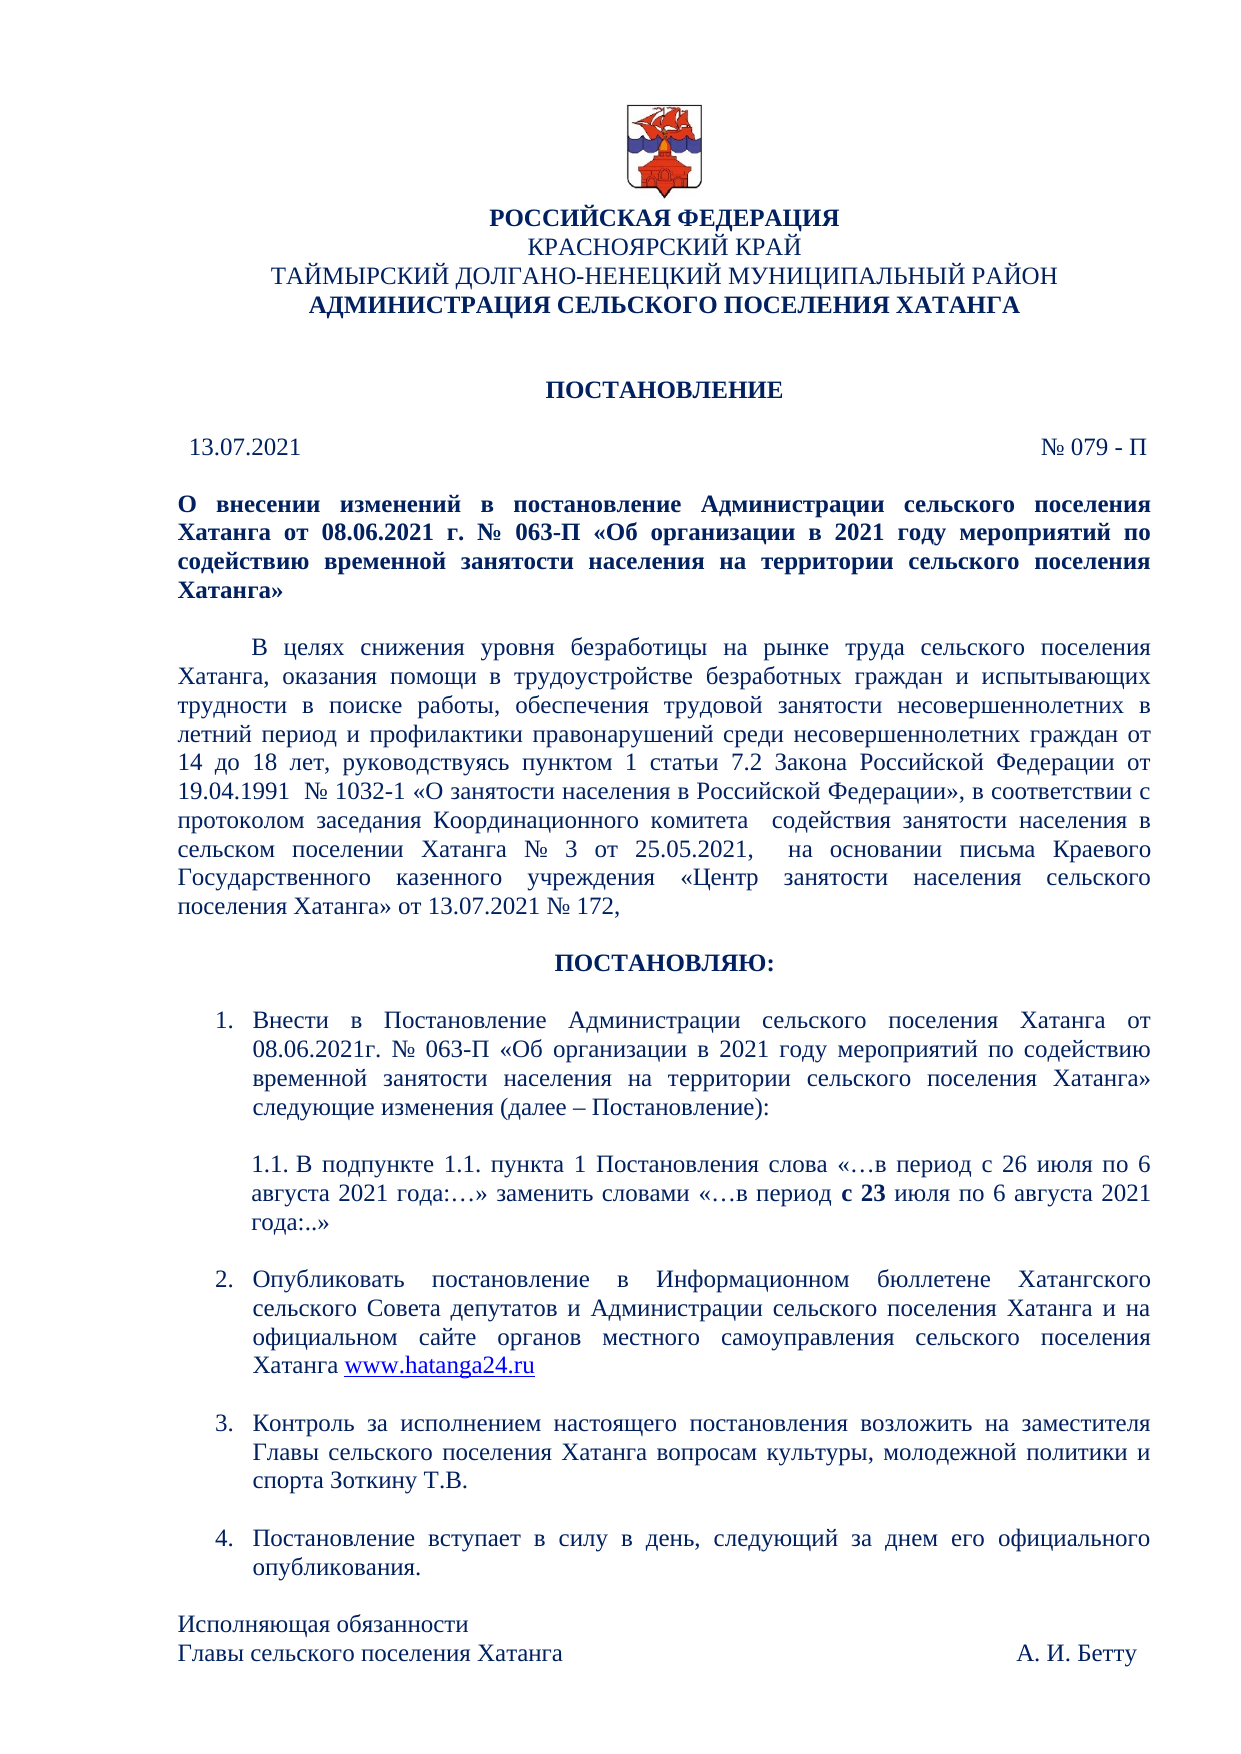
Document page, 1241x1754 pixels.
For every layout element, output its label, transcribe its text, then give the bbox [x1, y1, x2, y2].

table_header 13.07.2021 [177, 432, 667, 461]
text КРАСНОЯРСКИЙ КРАЙ [177, 232, 1152, 261]
text РОССИЙСКАЯ ФЕДЕРАЦИЯ [177, 203, 1152, 232]
text ПОСТАНОВЛЕНИЕ [177, 375, 1152, 404]
list Контроль за исполнением настоящего постановления возложить на заместителя Главы сельского поселения Хатанга вопросам культуры, молодежной политики и спорта Зоткину Т.В. [215, 1408, 1152, 1494]
text ПОСТАНОВЛЯЮ: [177, 948, 1152, 977]
list Постановление вступает в силу в день, следующий за днем его официального опубликования. [215, 1523, 1152, 1581]
list Опубликовать постановление в Информационном бюллетене Хатангского сельского Совета депутатов и Администрации сельского поселения Хатанга и на официальном сайте органов местного самоуправления сельского поселения Хатанга www.hatanga24.ru [215, 1264, 1152, 1379]
text Главы сельского поселения Хатанга А. И. Бетту [177, 1638, 1152, 1667]
table_header № 079 - П [667, 432, 1152, 461]
text ТАЙМЫРСКИЙ ДОЛГАНО-НЕНЕЦКИЙ МУНИЦИПАЛЬНЫЙ РАЙОН [177, 261, 1152, 290]
text О внесении изменений в постановление Администрации сельского поселения Хатанга от 08.06.2021 г. № 063-П «Об организации в 2021 году мероприятий по содействию временной занятости населения на территории сельского поселения Хатанга» [177, 489, 1152, 604]
text АДМИНИСТРАЦИЯ СЕЛЬСКОГО ПОСЕЛЕНИЯ ХАТАНГА [177, 290, 1152, 318]
text Исполняющая обязанности [177, 1609, 1152, 1638]
picture [625, 103, 704, 204]
list Внести в Постановление Администрации сельского поселения Хатанга от 08.06.2021г. № 063-П «Об организации в 2021 году мероприятий по содействию временной занятости населения на территории сельского поселения Хатанга» следующие изменения (далее – Постановление): [215, 1006, 1152, 1121]
text В целях снижения уровня безработицы на рынке труда сельского поселения Хатанга, оказания помощи в трудоустройстве безработных граждан и испытывающих трудности в поиске работы, обеспечения трудовой занятости несовершеннолетних в летний период и профилактики правонарушений среди несовершеннолетних граждан от 14 до 18 лет, руководствуясь пунктом 1 статьи 7.2 Закона Российской Федерации от 19.04.1991 № 1032-1 «О занятости населения в Российской Федерации», в соответствии с протоколом заседания Координационного комитета содействия занятости населения в сельском поселении Хатанга № 3 от 25.05.2021, на основании письма Краевого Государственного казенного учреждения «Центр занятости населения сельского поселения Хатанга» от 13.07.2021 № 172, [177, 632, 1152, 920]
list В подпункте 1.1. пункта 1 Постановления слова «…в период с 26 июля по 6 августа 2021 года:…» заменить словами «…в период с 23 июля по 6 августа 2021 года:..» [251, 1149, 1152, 1236]
